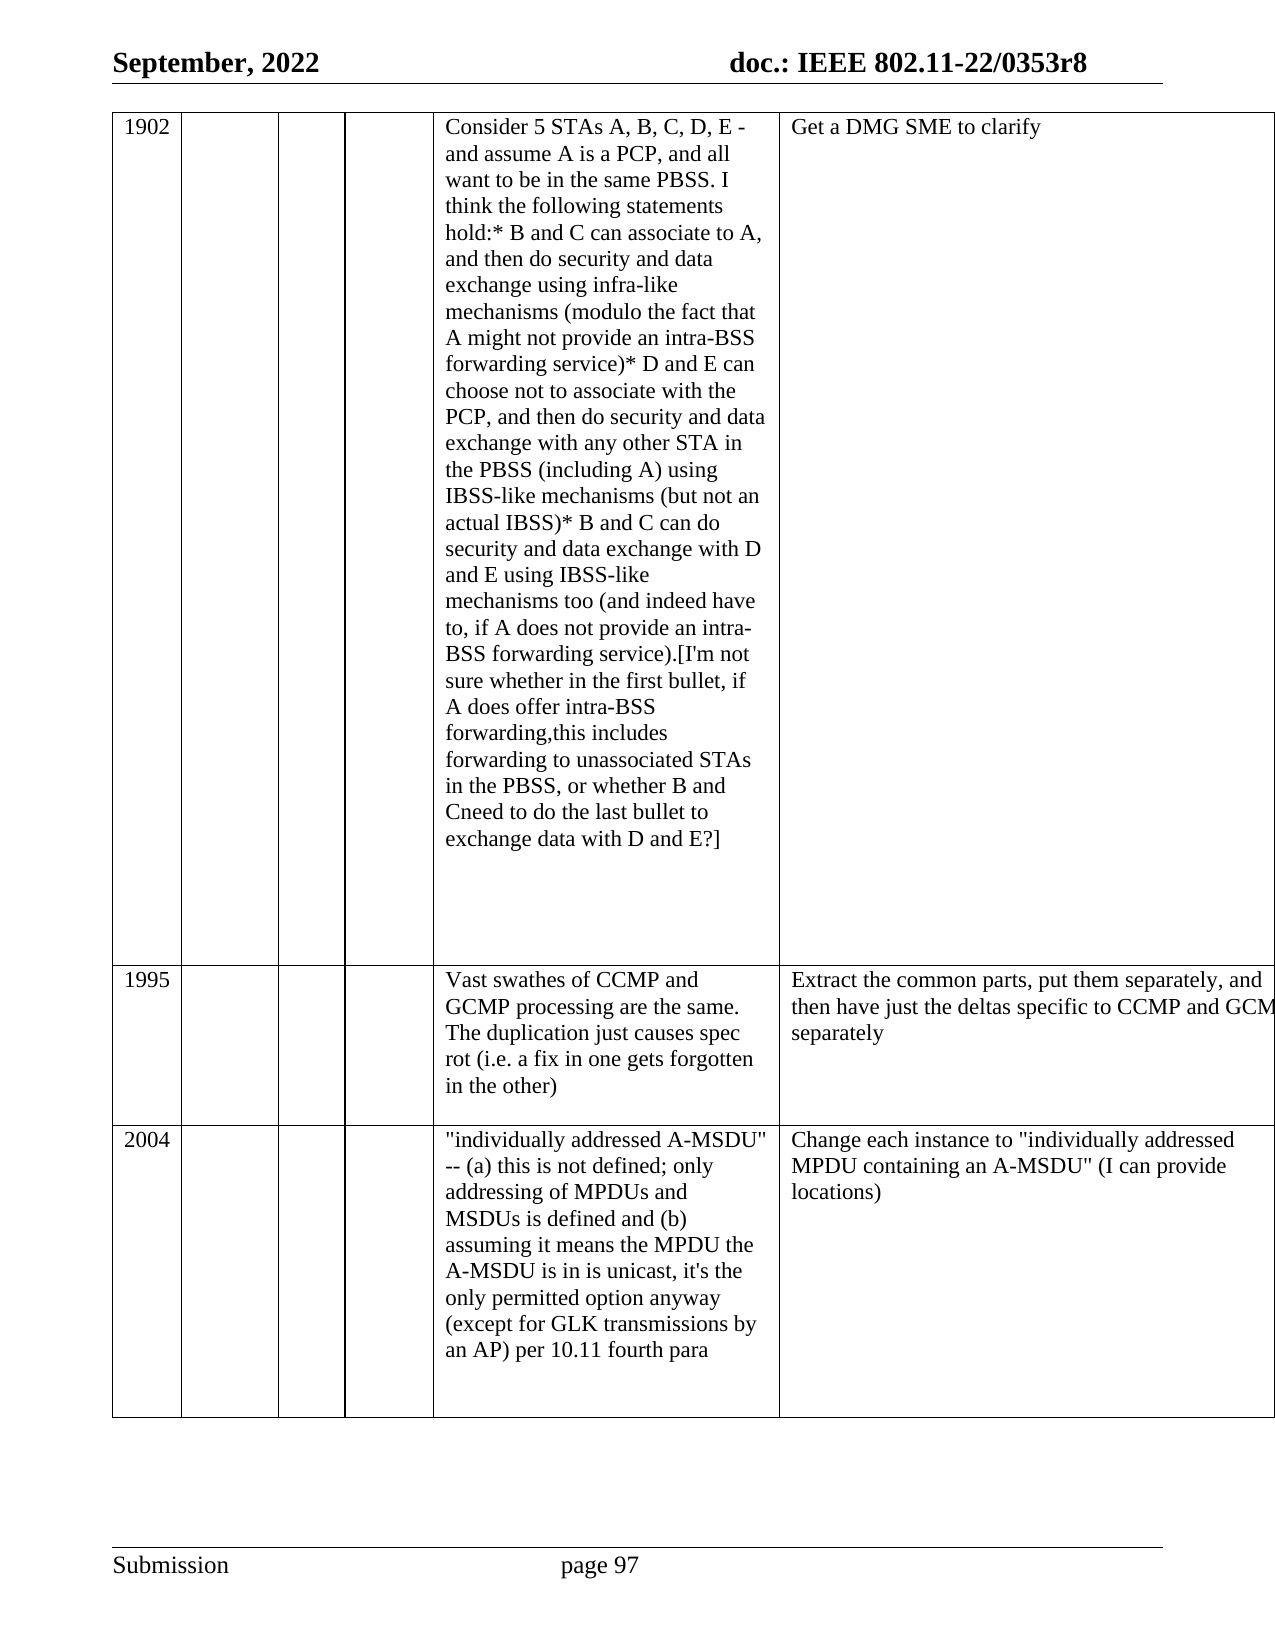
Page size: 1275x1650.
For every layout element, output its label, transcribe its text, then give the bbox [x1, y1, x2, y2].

table_cell [279, 1126, 344, 1417]
table_cell Extract the common parts, put them separately, and then have just the deltas specific to CCMP and GCMP separately [780, 966, 1274, 1125]
table_cell [182, 113, 278, 965]
table_cell Consider 5 STAs A, B, C, D, E - and assume A is a PCP, and all want to be in the same PBSS. I think the following statements hold:* B and C can associate to A, and then do security and data exchange using infra-like mechanisms (modulo the fact that A might not provide an intra-BSS forwarding service)* D and E can choose not to associate with the PCP, and then do security and data exchange with any other STA in the PBSS (including A) using IBSS-like mechanisms (but not an actual IBSS)* B and C can do security and data exchange with D and E using IBSS-like mechanisms too (and indeed have to, if A does not provide an intra-BSS forwarding service).[I'm not sure whether in the first bullet, if A does offer intra-BSS forwarding,this includes forwarding to unassociated STAs in the PBSS, or whether B and Cneed to do the last bullet to exchange data with D and E?] [434, 113, 779, 965]
table_cell [279, 966, 344, 1125]
table_cell Change each instance to "individually addressed MPDU containing an A-MSDU" (I can provide locations) [780, 1126, 1274, 1417]
table_cell [346, 1126, 433, 1417]
table_cell "individually addressed A-MSDU" -- (a) this is not defined; only addressing of MPDUs and MSDUs is defined and (b) assuming it means the MPDU the A-MSDU is in is unicast, it's the only permitted option anyway (except for GLK transmissions by an AP) per 10.11 fourth para [434, 1126, 779, 1417]
table_cell [182, 966, 278, 1125]
table_cell [346, 113, 433, 965]
table_cell 2004 [113, 1126, 181, 1417]
table_cell [346, 966, 433, 1125]
table_cell [279, 113, 344, 965]
table_cell 1902 [113, 113, 181, 965]
table_cell [182, 1126, 278, 1417]
table_cell Vast swathes of CCMP and GCMP processing are the same. The duplication just causes spec rot (i.e. a fix in one gets forgotten in the other) [434, 966, 779, 1125]
table_cell Get a DMG SME to clarify [780, 113, 1274, 965]
table_cell 1995 [113, 966, 181, 1125]
